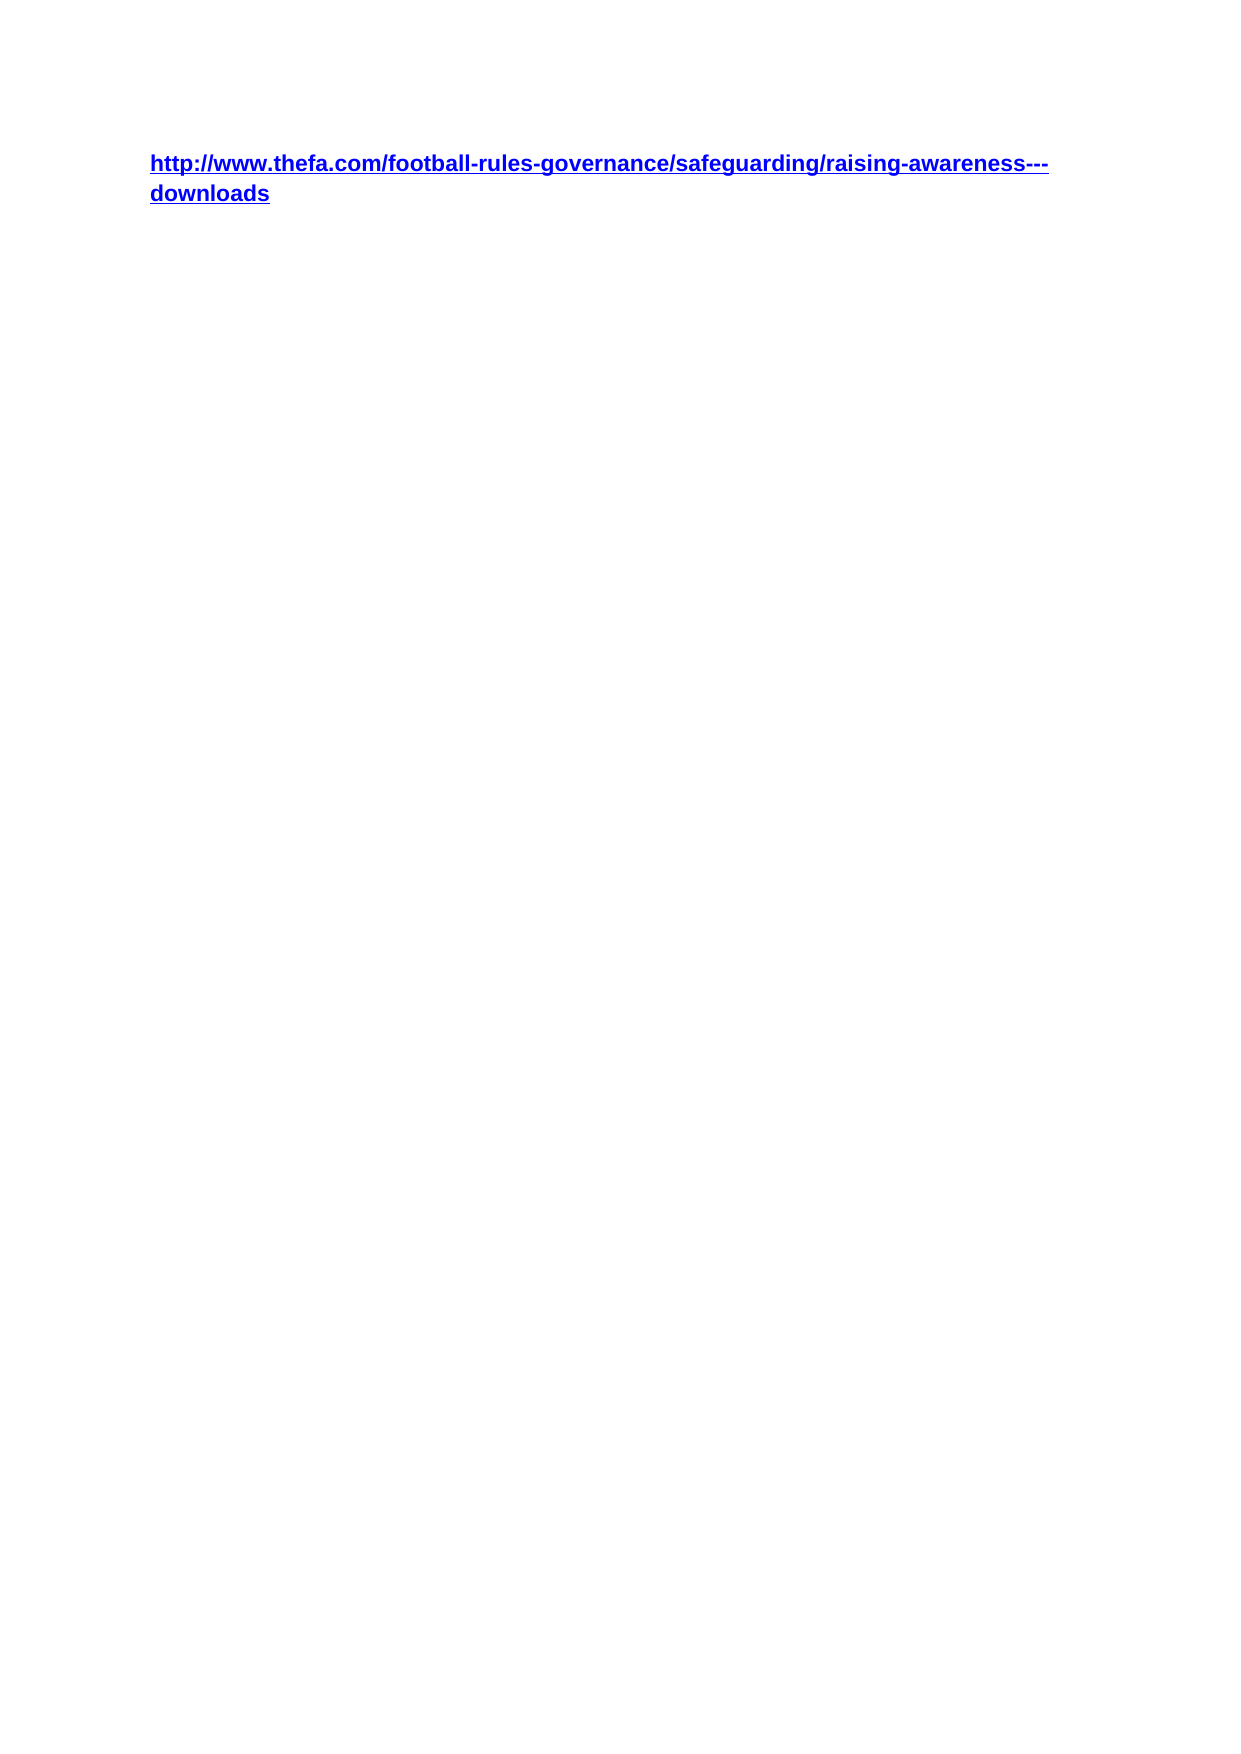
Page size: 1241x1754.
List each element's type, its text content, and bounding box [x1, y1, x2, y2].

text http://www.thefa.com/football-rules-governance/safeguarding/raising-awareness---downloads [150, 150, 1090, 207]
